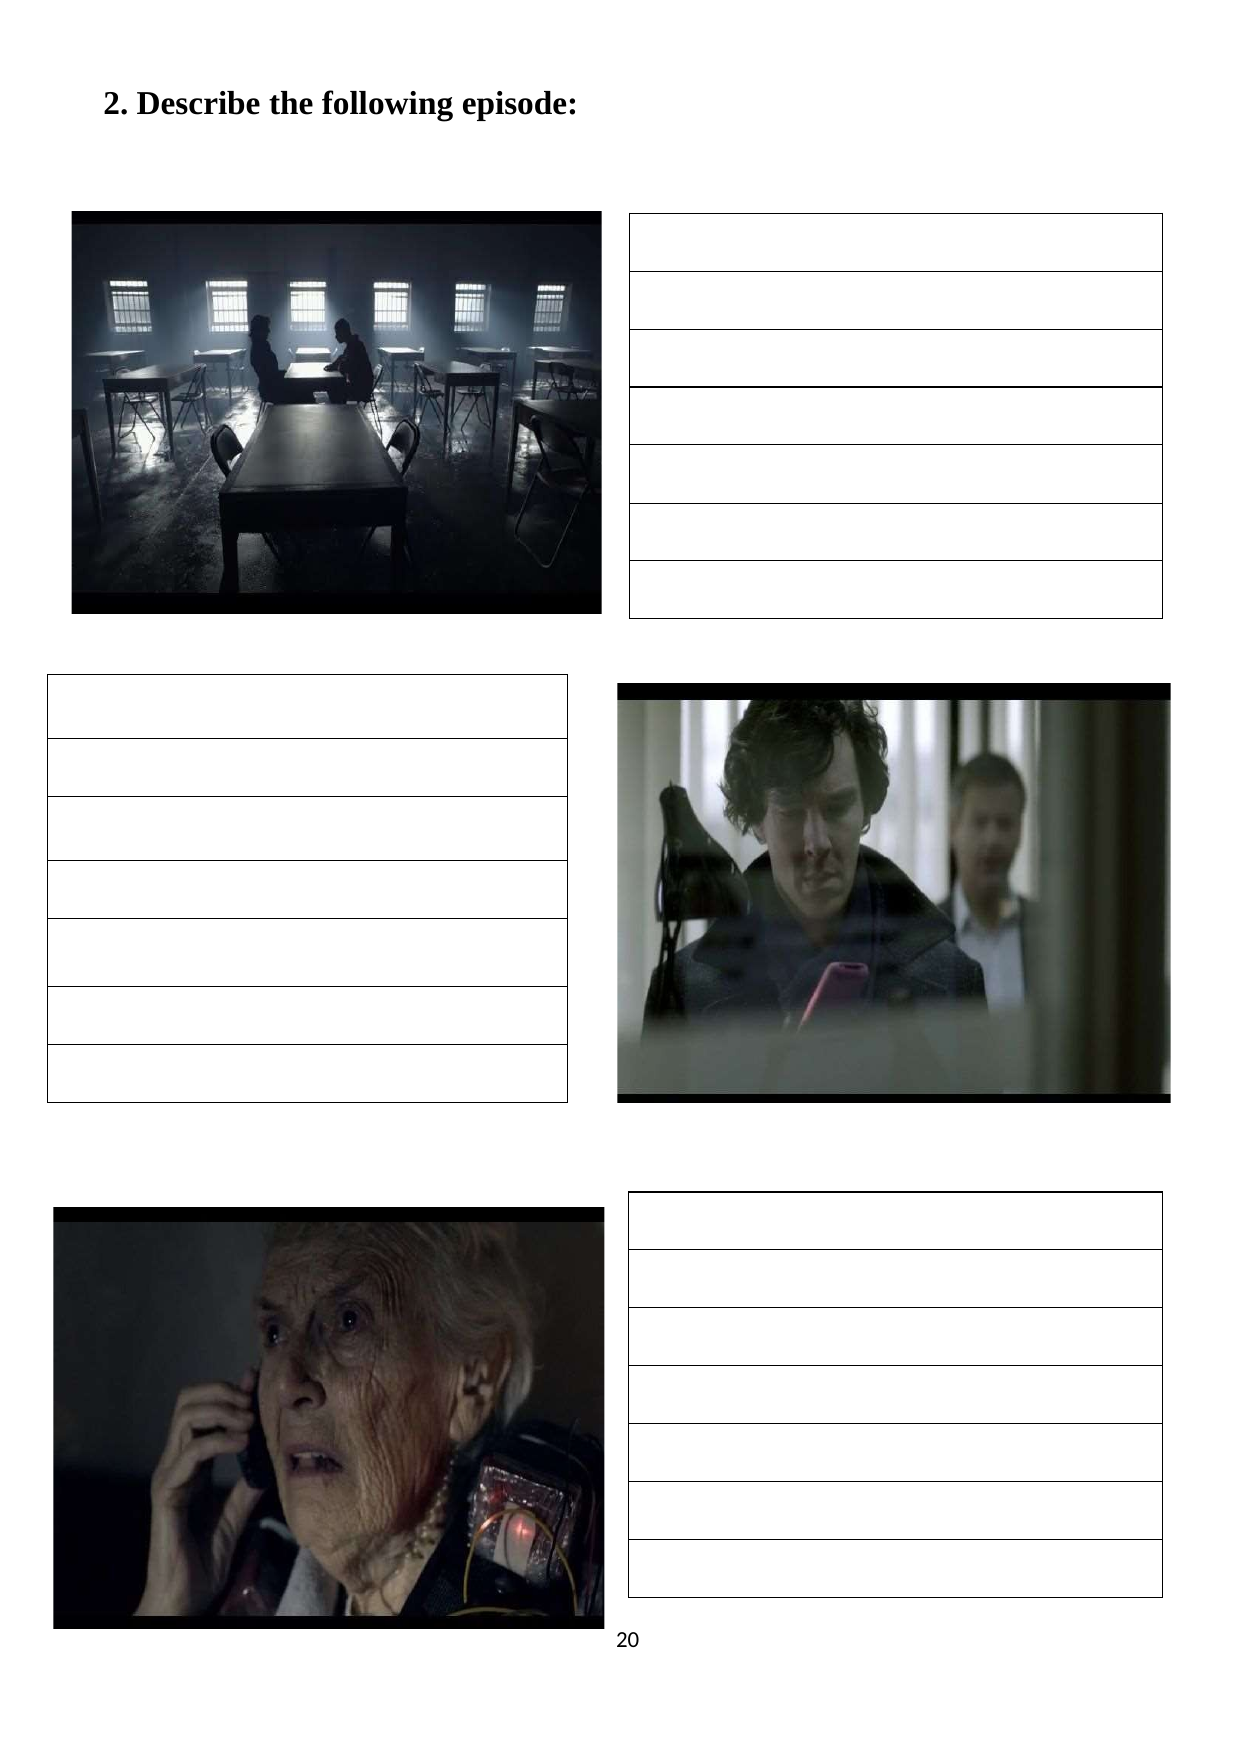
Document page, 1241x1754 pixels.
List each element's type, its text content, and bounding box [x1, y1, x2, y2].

picture [53, 1207, 605, 1629]
table_cell [629, 1424, 1162, 1481]
picture [71, 211, 602, 614]
table_cell [629, 1308, 1162, 1365]
picture [617, 683, 1171, 1103]
table_header [629, 1193, 1162, 1249]
table_cell [629, 1540, 1162, 1597]
table_cell [629, 1366, 1162, 1423]
subtitle Describe the following episode: [103, 84, 1211, 122]
table_cell [629, 1482, 1162, 1539]
table_cell [629, 1250, 1162, 1307]
